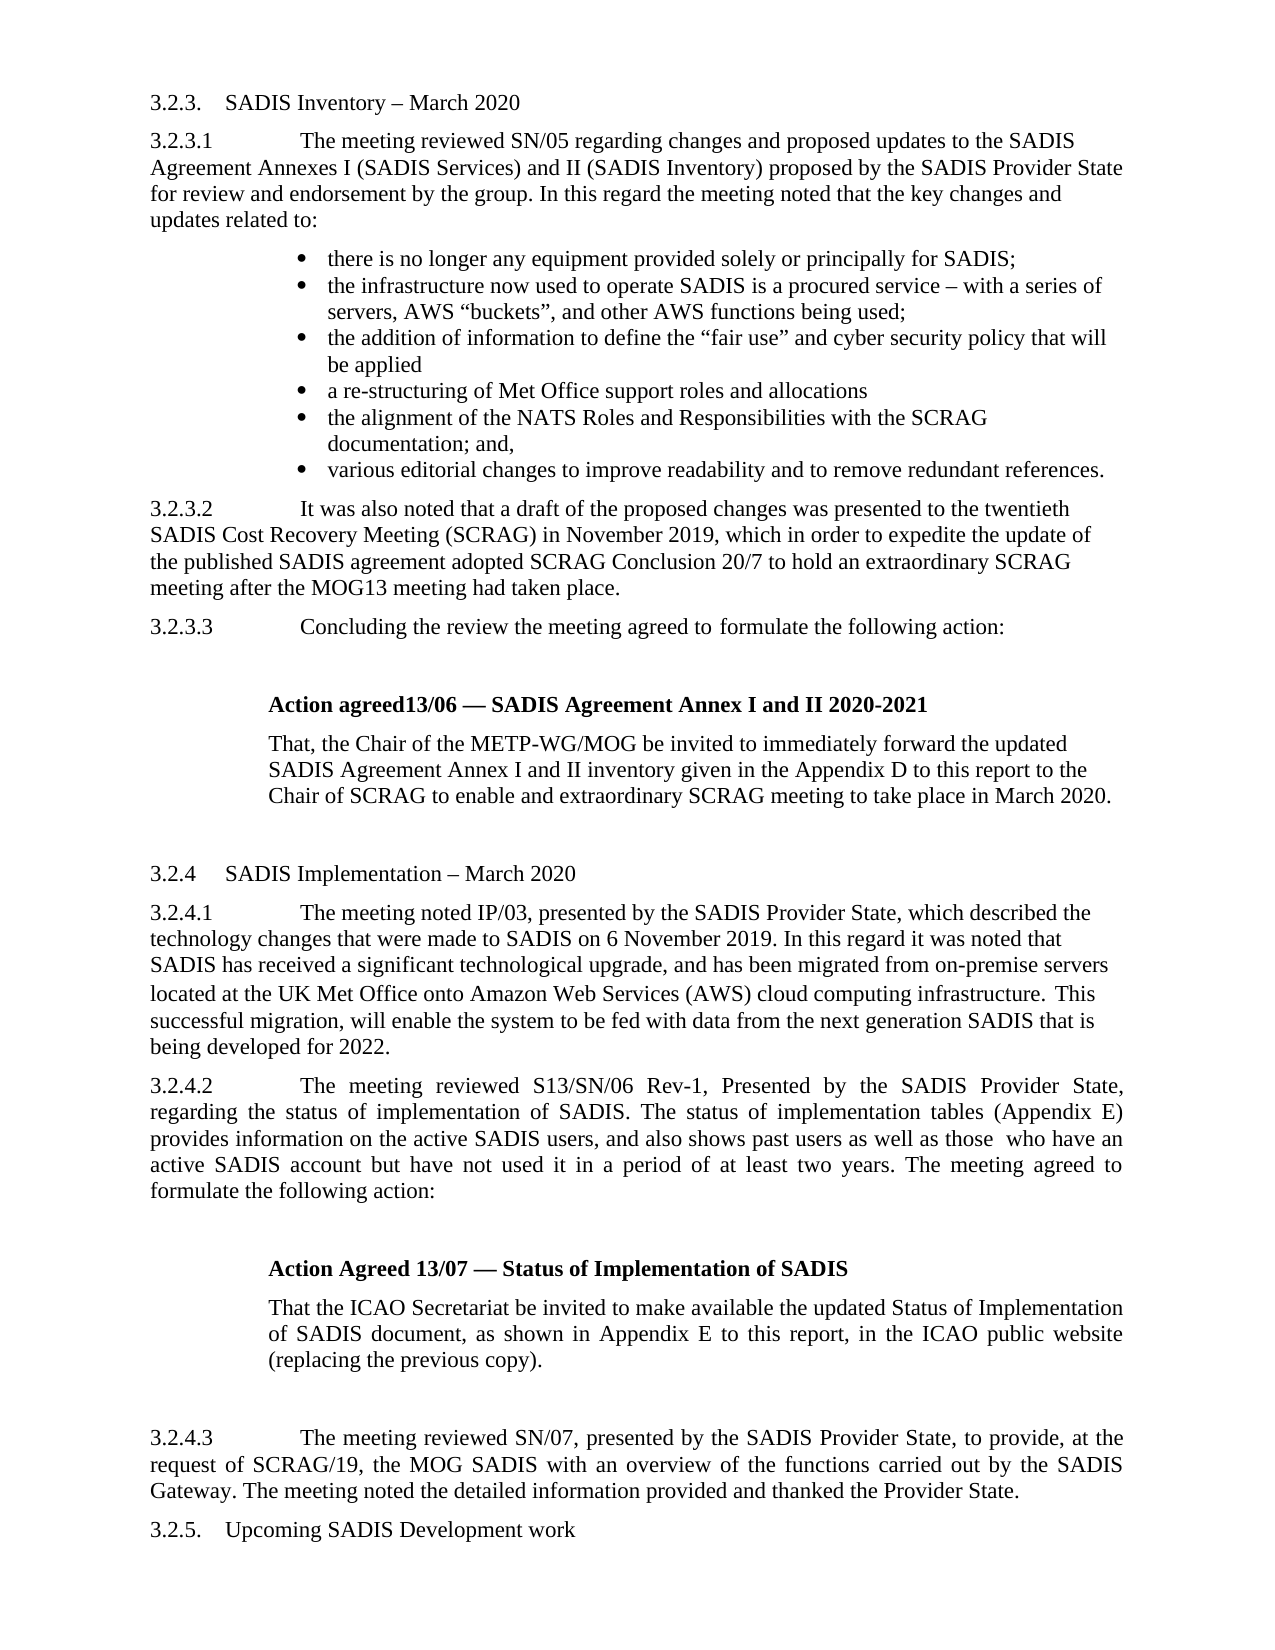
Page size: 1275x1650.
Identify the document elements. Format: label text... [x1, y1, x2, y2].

text Action agreed13/06 — SADIS Agreement Annex I and II 2020-2021 [268, 691, 1125, 717]
text 3.2.4 SADIS Implementation – March 2020 [150, 860, 1125, 886]
list the addition of information to define the “fair use” and cyber security policy that will be applied [298, 324, 1125, 377]
text 3.2.4.1 The meeting noted IP/03, presented by the SADIS Provider State, which described the technology changes that were made to SADIS on 6 November 2019. In this regard it was noted that SADIS has received a significant technological upgrade, and has been migrated from on-premise servers located at the UK Met Office onto Amazon Web Services (AWS) cloud computing infrastructure. This successful migration, will enable the system to be fed with data from the next generation SADIS that is being developed for 2022. [150, 899, 1125, 1059]
text 3.2.3.2 It was also noted that a draft of the proposed changes was presented to the twentieth SADIS Cost Recovery Meeting (SCRAG) in November 2019, which in order to expedite the update of the published SADIS agreement adopted SCRAG Conclusion 20/7 to hold an extraordinary SCRAG meeting after the MOG13 meeting had taken place. [150, 495, 1125, 601]
list the infrastructure now used to operate SADIS is a procured service – with a series of servers, AWS “buckets”, and other AWS functions being used; [298, 272, 1125, 324]
text That the ICAO Secretariat be invited to make available the updated Status of Implementation of SADIS document, as shown in Appendix E to this report, in the ICAO public website (replacing the previous copy). [268, 1294, 1125, 1373]
text That, the Chair of the METP-WG/MOG be invited to immediately forward the updated SADIS Agreement Annex I and II inventory given in the Appendix D to this report to the Chair of SCRAG to enable and extraordinary SCRAG meeting to take place in March 2020. [268, 729, 1125, 809]
text 3.2.3.3 Concluding the review the meeting agreed to formulate the following action: [150, 613, 1125, 639]
list a re-structuring of Met Office support roles and allocations [298, 377, 1125, 403]
list the alignment of the NATS Roles and Responsibilities with the SCRAG documentation; and, [298, 403, 1125, 456]
text 3.2.3.1 The meeting reviewed SN/05 regarding changes and proposed updates to the SADIS Agreement Annexes I (SADIS Services) and II (SADIS Inventory) proposed by the SADIS Provider State for review and endorsement by the group. In this regard the meeting noted that the key changes and updates related to: [150, 127, 1125, 233]
text 3.2.5. Upcoming SADIS Development work [150, 1516, 1125, 1542]
list there is no longer any equipment provided solely or principally for SADIS; [298, 245, 1125, 272]
text 3.2.3. SADIS Inventory – March 2020 [150, 89, 1125, 115]
text 3.2.4.2 The meeting reviewed S13/SN/06 Rev-1, Presented by the SADIS Provider State, regarding the status of implementation of SADIS. The status of implementation tables (Appendix E) provides information on the active SADIS users, and also shows past users as well as those who have an active SADIS account but have not used it in a period of at least two years. The meeting agreed to formulate the following action: [150, 1072, 1125, 1204]
text Action Agreed 13/07 — Status of Implementation of SADIS [268, 1255, 1125, 1281]
text 3.2.4.3 The meeting reviewed SN/07, presented by the SADIS Provider State, to provide, at the request of SCRAG/19, the MOG SADIS with an overview of the functions carried out by the SADIS Gateway. The meeting noted the detailed information provided and thanked the Provider State. [150, 1424, 1125, 1503]
list various editorial changes to improve readability and to remove redundant references. [298, 456, 1125, 483]
